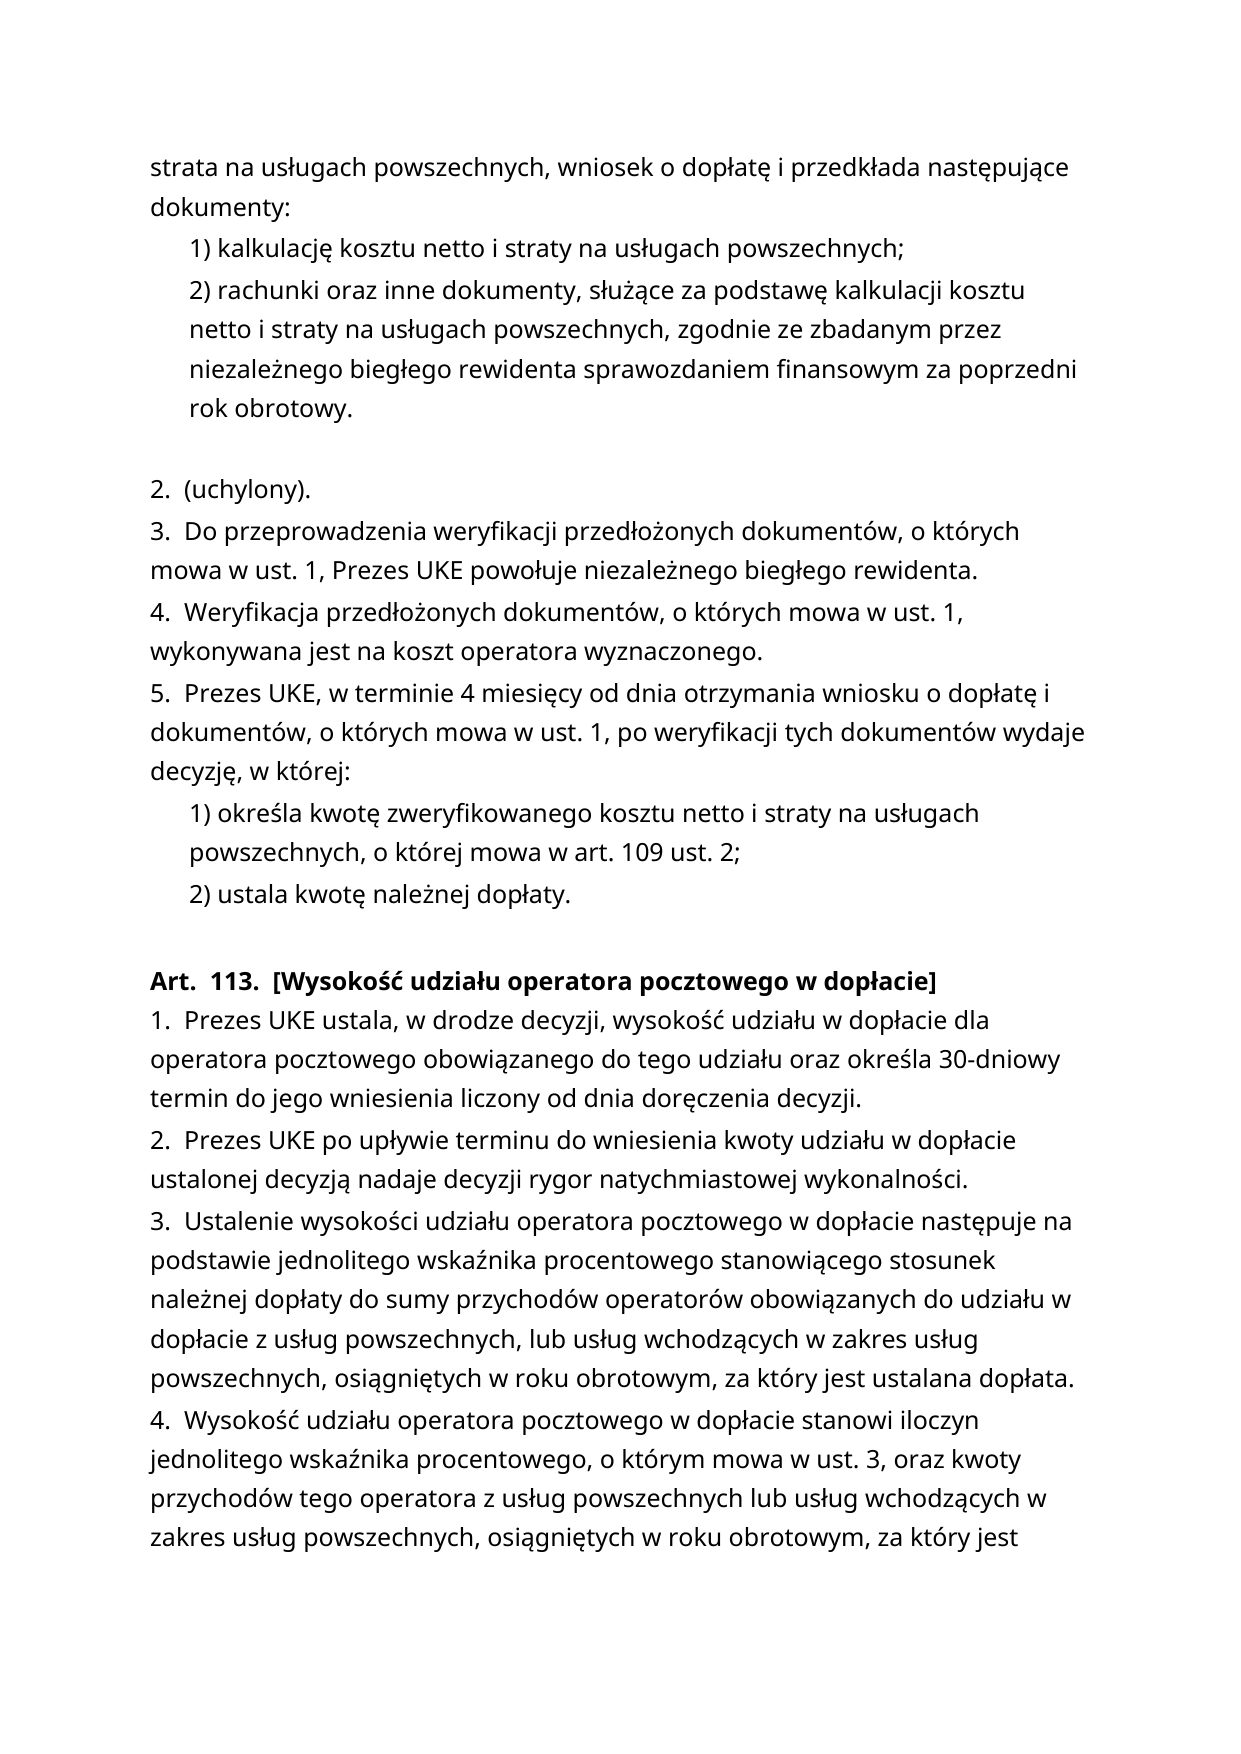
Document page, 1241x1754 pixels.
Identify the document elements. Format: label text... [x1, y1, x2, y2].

text Art. 113. [Wysokość udziału operatora pocztowego w dopłacie] [150, 963, 1090, 997]
text 3. Ustalenie wysokości udziału operatora pocztowego w dopłacie następuje na podstawie jednolitego wskaźnika procentowego stanowiącego stosunek należnej dopłaty do sumy przychodów operatorów obowiązanych do udziału w dopłacie z usług powszechnych, lub usług wchodzących w zakres usług powszechnych, osiągniętych w roku obrotowym, za który jest ustalana dopłata. [150, 1204, 1090, 1394]
text 2. (uchylony). [150, 471, 1090, 506]
text 2. Prezes UKE po upływie terminu do wniesienia kwoty udziału w dopłacie ustalonej decyzją nadaje decyzji rygor natychmiastowej wykonalności. [150, 1123, 1090, 1196]
text 1) kalkulację kosztu netto i straty na usługach powszechnych; [189, 231, 1090, 265]
text 2) ustala kwotę należnej dopłaty. [189, 877, 1090, 911]
text 1) określa kwotę zweryfikowanego kosztu netto i straty na usługach powszechnych, o której mowa w art. 109 ust. 2; [189, 796, 1090, 869]
text 4. Weryfikacja przedłożonych dokumentów, o których mowa w ust. 1, wykonywana jest na koszt operatora wyznaczonego. [150, 594, 1090, 668]
text 1. Prezes UKE ustala, w drodze decyzji, wysokość udziału w dopłacie dla operatora pocztowego obowiązanego do tego udziału oraz określa 30-dniowy termin do jego wniesienia liczony od dnia doręczenia decyzji. [150, 1002, 1090, 1115]
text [150, 150, 1090, 223]
text 3. Do przeprowadzenia weryfikacji przedłożonych dokumentów, o których mowa w ust. 1, Prezes UKE powołuje niezależnego biegłego rewidenta. [150, 513, 1090, 587]
text 2) rachunki oraz inne dokumenty, służące za podstawę kalkulacji kosztu netto i straty na usługach powszechnych, zgodnie ze zbadanym przez niezależnego biegłego rewidenta sprawozdaniem finansowym za poprzedni rok obrotowy. [189, 273, 1090, 424]
text 5. Prezes UKE, w terminie 4 miesięcy od dnia otrzymania wniosku o dopłatę i dokumentów, o których mowa w ust. 1, po weryfikacji tych dokumentów wydaje decyzję, w której: [150, 675, 1090, 788]
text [150, 1402, 1090, 1554]
